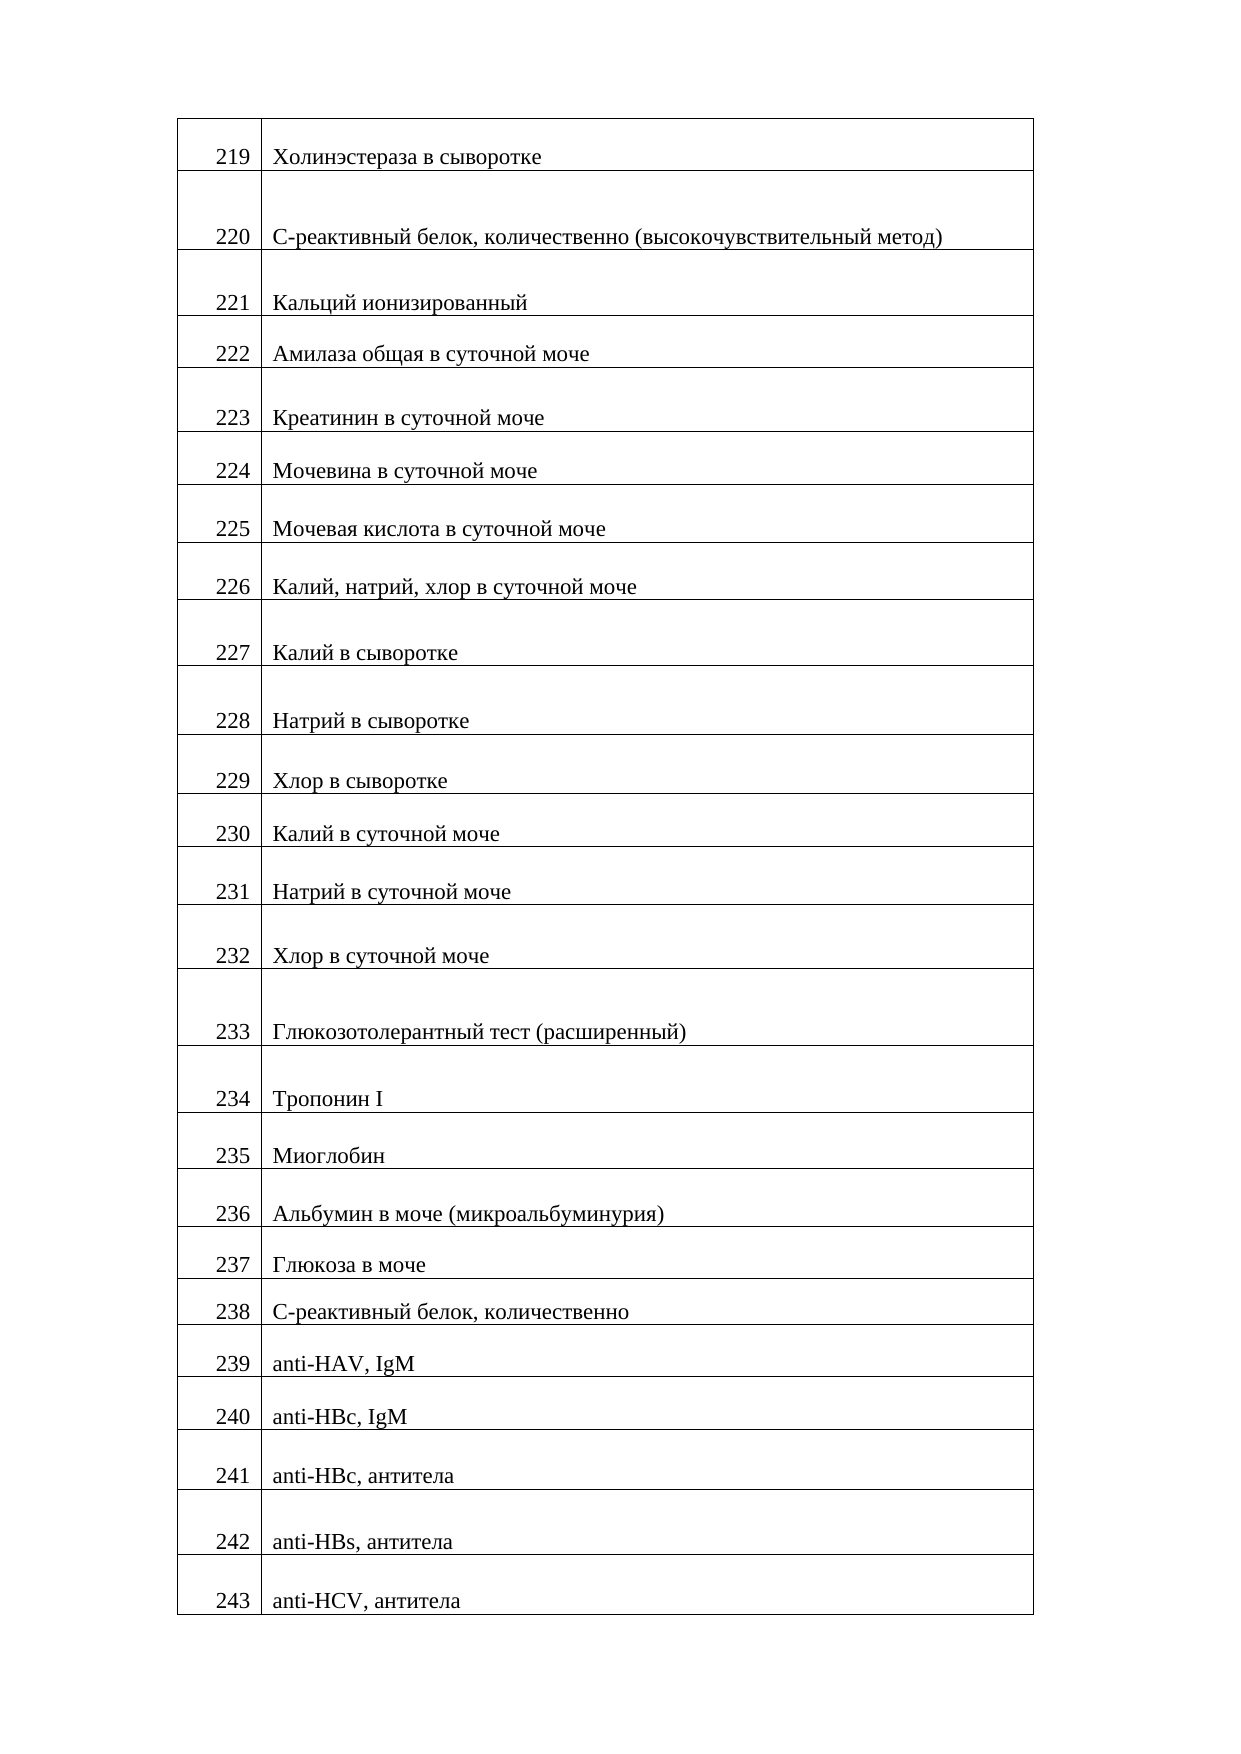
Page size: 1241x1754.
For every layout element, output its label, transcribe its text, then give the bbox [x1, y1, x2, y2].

table_cell 239 [178, 1325, 261, 1376]
table_cell 225 [178, 485, 261, 542]
table_cell 230 [178, 794, 261, 846]
table_cell 229 [178, 735, 261, 793]
table_cell 220 [178, 171, 261, 249]
table_cell Глюкоза в моче [262, 1227, 1033, 1277]
table_cell 236 [178, 1169, 261, 1226]
table_cell 226 [178, 543, 261, 599]
table_cell Кальций ионизированный [262, 250, 1033, 315]
table_cell 222 [178, 316, 261, 367]
table_cell Калий в суточной моче [262, 794, 1033, 846]
table_cell 243 [178, 1555, 261, 1613]
table_cell anti-HBc, антитела [262, 1430, 1033, 1488]
table_cell Хлор в суточной моче [262, 905, 1033, 968]
table_cell 242 [178, 1490, 261, 1554]
table_cell 234 [178, 1046, 261, 1112]
table_cell 224 [178, 432, 261, 484]
table_cell Калий в сыворотке [262, 600, 1033, 665]
table_cell 228 [178, 666, 261, 734]
table_cell 240 [178, 1377, 261, 1429]
table_cell anti-HCV, антитела [262, 1555, 1033, 1613]
table_cell Альбумин в моче (микроальбуминурия) [262, 1169, 1033, 1226]
table_cell Глюкозотолерантный тест (расширенный) [262, 969, 1033, 1045]
table_cell Калий, натрий, хлор в суточной моче [262, 543, 1033, 599]
table_cell Холинэстераза в сыворотке [262, 119, 1033, 170]
table_cell 237 [178, 1227, 261, 1277]
table_cell anti-HBs, антитела [262, 1490, 1033, 1554]
table_cell Мочевина в суточной моче [262, 432, 1033, 484]
table_cell anti-HAV, IgM [262, 1325, 1033, 1376]
table_cell 233 [178, 969, 261, 1045]
table_cell 241 [178, 1430, 261, 1488]
table_cell С-реактивный белок, количественно (высокочувствительный метод) [262, 171, 1033, 249]
table_cell 232 [178, 905, 261, 968]
table_cell anti-HBc, IgM [262, 1377, 1033, 1429]
table_cell Тропонин I [262, 1046, 1033, 1112]
table_cell С-реактивный белок, количественно [262, 1279, 1033, 1324]
table_cell 238 [178, 1279, 261, 1324]
table_cell Креатинин в суточной моче [262, 368, 1033, 431]
table_cell Миоглобин [262, 1113, 1033, 1168]
table_cell 219 [178, 119, 261, 170]
table_cell 223 [178, 368, 261, 431]
table_cell Мочевая кислота в суточной моче [262, 485, 1033, 542]
table_cell 235 [178, 1113, 261, 1168]
table_cell Амилаза общая в суточной моче [262, 316, 1033, 367]
table_cell 227 [178, 600, 261, 665]
table_cell Натрий в суточной моче [262, 847, 1033, 904]
table_cell Хлор в сыворотке [262, 735, 1033, 793]
table_cell 221 [178, 250, 261, 315]
table_cell 231 [178, 847, 261, 904]
table_cell Натрий в сыворотке [262, 666, 1033, 734]
